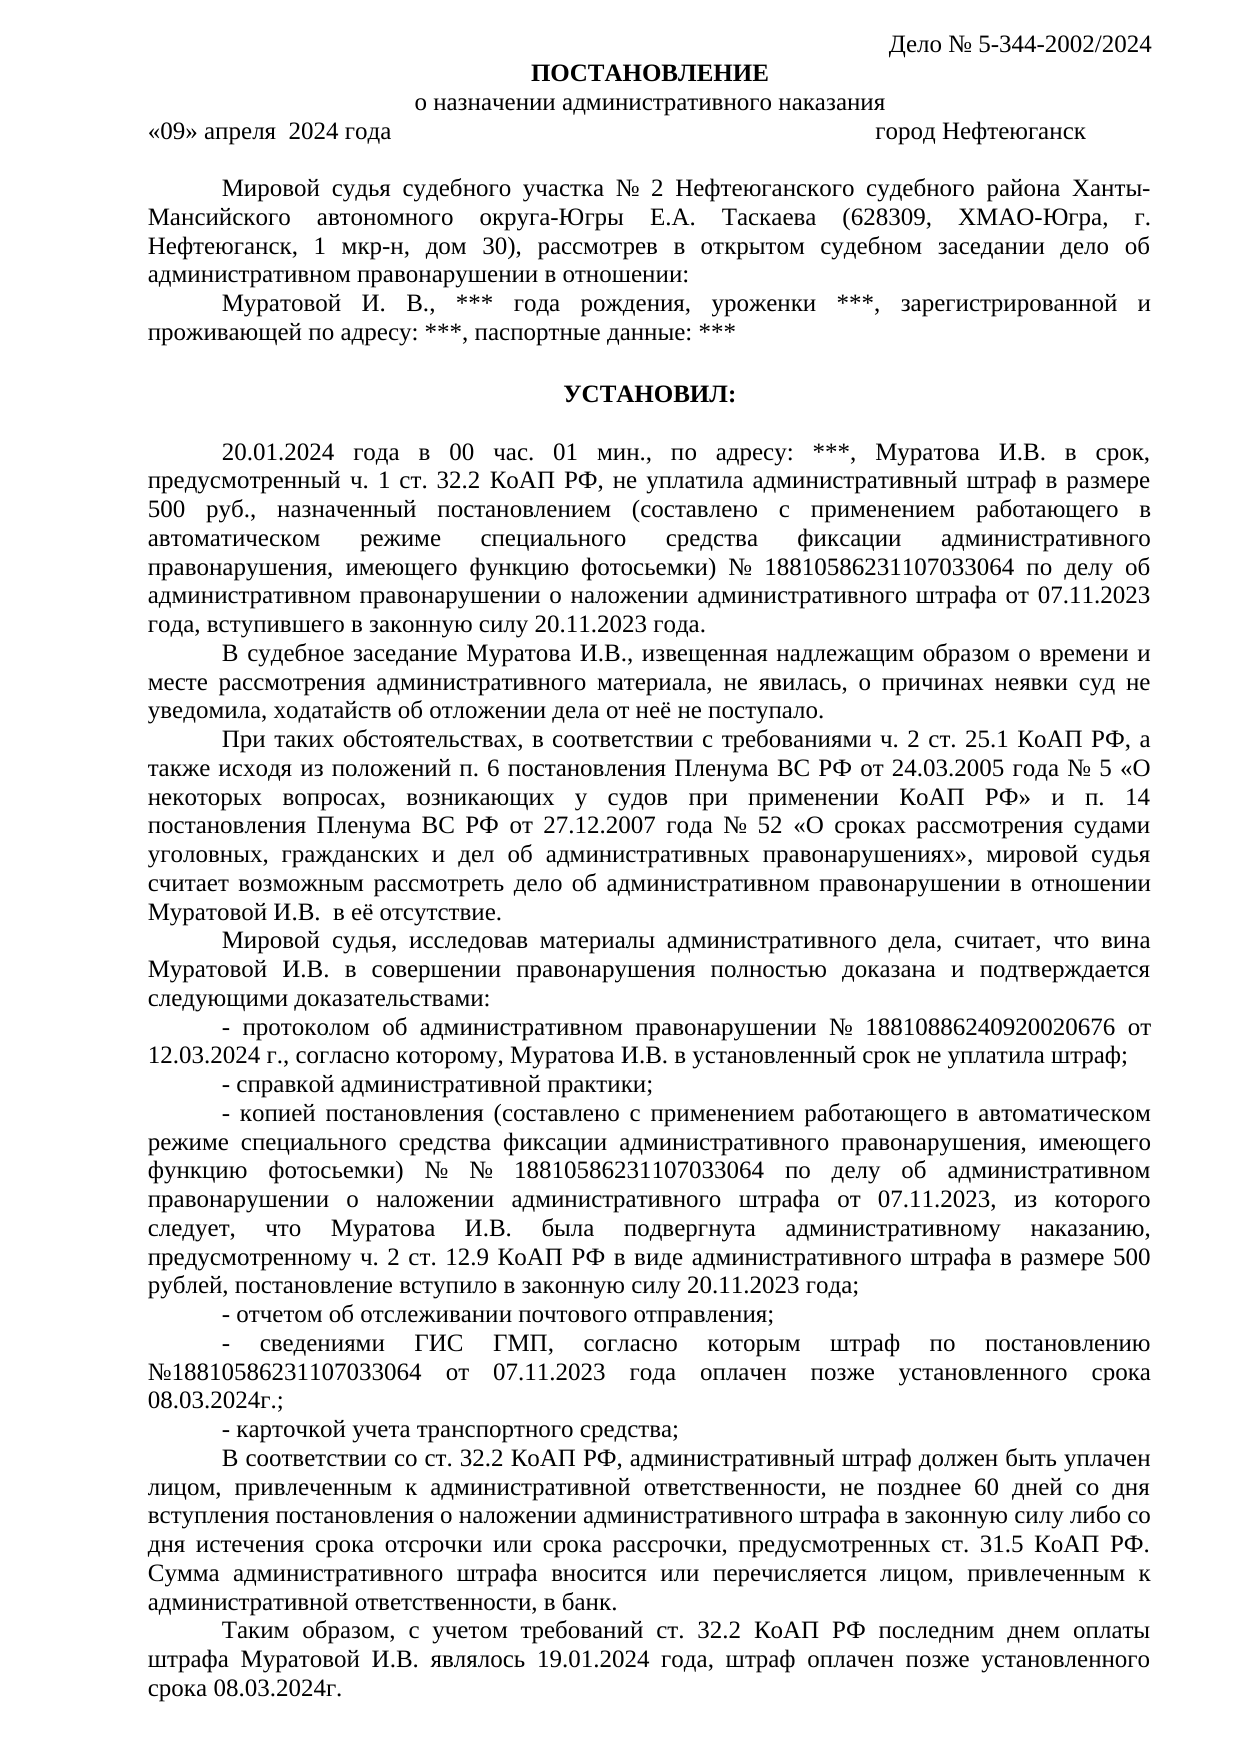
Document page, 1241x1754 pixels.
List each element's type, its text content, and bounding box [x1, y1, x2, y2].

title Дело № 5-344-2002/2024 [82, 29, 1152, 58]
text Мировой судья судебного участка № 2 Нефтеюганского судебного района Ханты-Мансийского автономного округа-Югры Е.А. Таскаева (628309, ХМАО-Югра, г. Нефтеюганск, 1 мкр-н, дом 30), рассмотрев в открытом судебном заседании дело об административном правонарушении в отношении: [148, 173, 1152, 288]
text В соответствии со ст. 32.2 КоАП РФ, административный штраф должен быть уплачен лицом, привлеченным к административной ответственности, не позднее 60 дней со дня вступления постановления о наложении административного штрафа в законную силу либо со дня истечения срока отсрочки или срока рассрочки, предусмотренных ст. 31.5 КоАП РФ. Сумма административного штрафа вносится или перечисляется лицом, привлеченным к административной ответственности, в банк. [148, 1443, 1152, 1616]
text 20.01.2024 года в 00 час. 01 мин., по адресу: ***, Муратова И.В. в срок, предусмотренный ч. 1 ст. 32.2 КоАП РФ, не уплатила административный штраф в размере 500 руб., назначенный постановлением (составлено с применением работающего в автоматическом режиме специального средства фиксации административного правонарушения, имеющего функцию фотосьемки) № 18810586231107033064 по делу об административном правонарушении о наложении административного штрафа от 07.11.2023 года, вступившего в законную силу 20.11.2023 года. [148, 437, 1152, 638]
text Мировой судья, исследовав материалы административного дела, считает, что вина Муратовой И.В. в совершении правонарушения полностью доказана и подтверждается следующими доказательствами: [148, 926, 1152, 1012]
text При таких обстоятельствах, в соответствии с требованиями ч. 2 ст. 25.1 КоАП РФ, а также исходя из положений п. 6 постановления Пленума ВС РФ от 24.03.2005 года № 5 «О некоторых вопросах, возникающих у судов при применении КоАП РФ» и п. 14 постановления Пленума ВС РФ от 27.12.2007 года № 52 «О сроках рассмотрения судами уголовных, гражданских и дел об административных правонарушениях», мировой судья считает возможным рассмотреть дело об административном правонарушении в отношении Муратовой И.В. в её отсутствие. [148, 724, 1152, 926]
text - сведениями ГИС ГМП, согласно которым штраф по постановлению №18810586231107033064 от 07.11.2023 года оплачен позже установленного срока 08.03.2024г.; [148, 1328, 1152, 1414]
text УСТАНОВИЛ: [148, 379, 1152, 408]
text - отчетом об отслеживании почтового отправления; [148, 1299, 1152, 1328]
title ПОСТАНОВЛЕНИЕ [82, 58, 1152, 87]
text - копией постановления (составлено с применением работающего в автоматическом режиме специального средства фиксации административного правонарушения, имеющего функцию фотосьемки) № № 18810586231107033064 по делу об административном правонарушении о наложении административного штрафа от 07.11.2023, из которого следует, что Муратова И.В. была подвергнута административному наказанию, предусмотренному ч. 2 ст. 12.9 КоАП РФ в виде административного штрафа в размере 500 рублей, постановление вступило в законную силу 20.11.2023 года; [148, 1098, 1152, 1299]
text «09» апреля 2024 года город Нефтеюганск [148, 116, 1152, 144]
text - справкой административной практики; [148, 1069, 1152, 1098]
title о назначении административного наказания [82, 87, 1152, 116]
text - протоколом об административном правонарушении № 18810886240920020676 от 12.03.2024 г., согласно которому, Муратова И.В. в установленный срок не уплатила штраф; [148, 1012, 1152, 1069]
text - карточкой учета транспортного средства; [148, 1414, 1152, 1443]
text В судебное заседание Муратова И.В., извещенная надлежащим образом о времени и месте рассмотрения административного материала, не явилась, о причинах неявки суд не уведомила, ходатайств об отложении дела от неё не поступало. [148, 638, 1152, 724]
text Таким образом, с учетом требований ст. 32.2 КоАП РФ последним днем оплаты штрафа Муратовой И.В. являлось 19.01.2024 года, штраф оплачен позже установленного срока 08.03.2024г. [148, 1616, 1152, 1702]
text Муратовой И. В., *** года рождения, уроженки ***, зарегистрированной и проживающей по адресу: ***, паспортные данные: *** [148, 288, 1152, 346]
